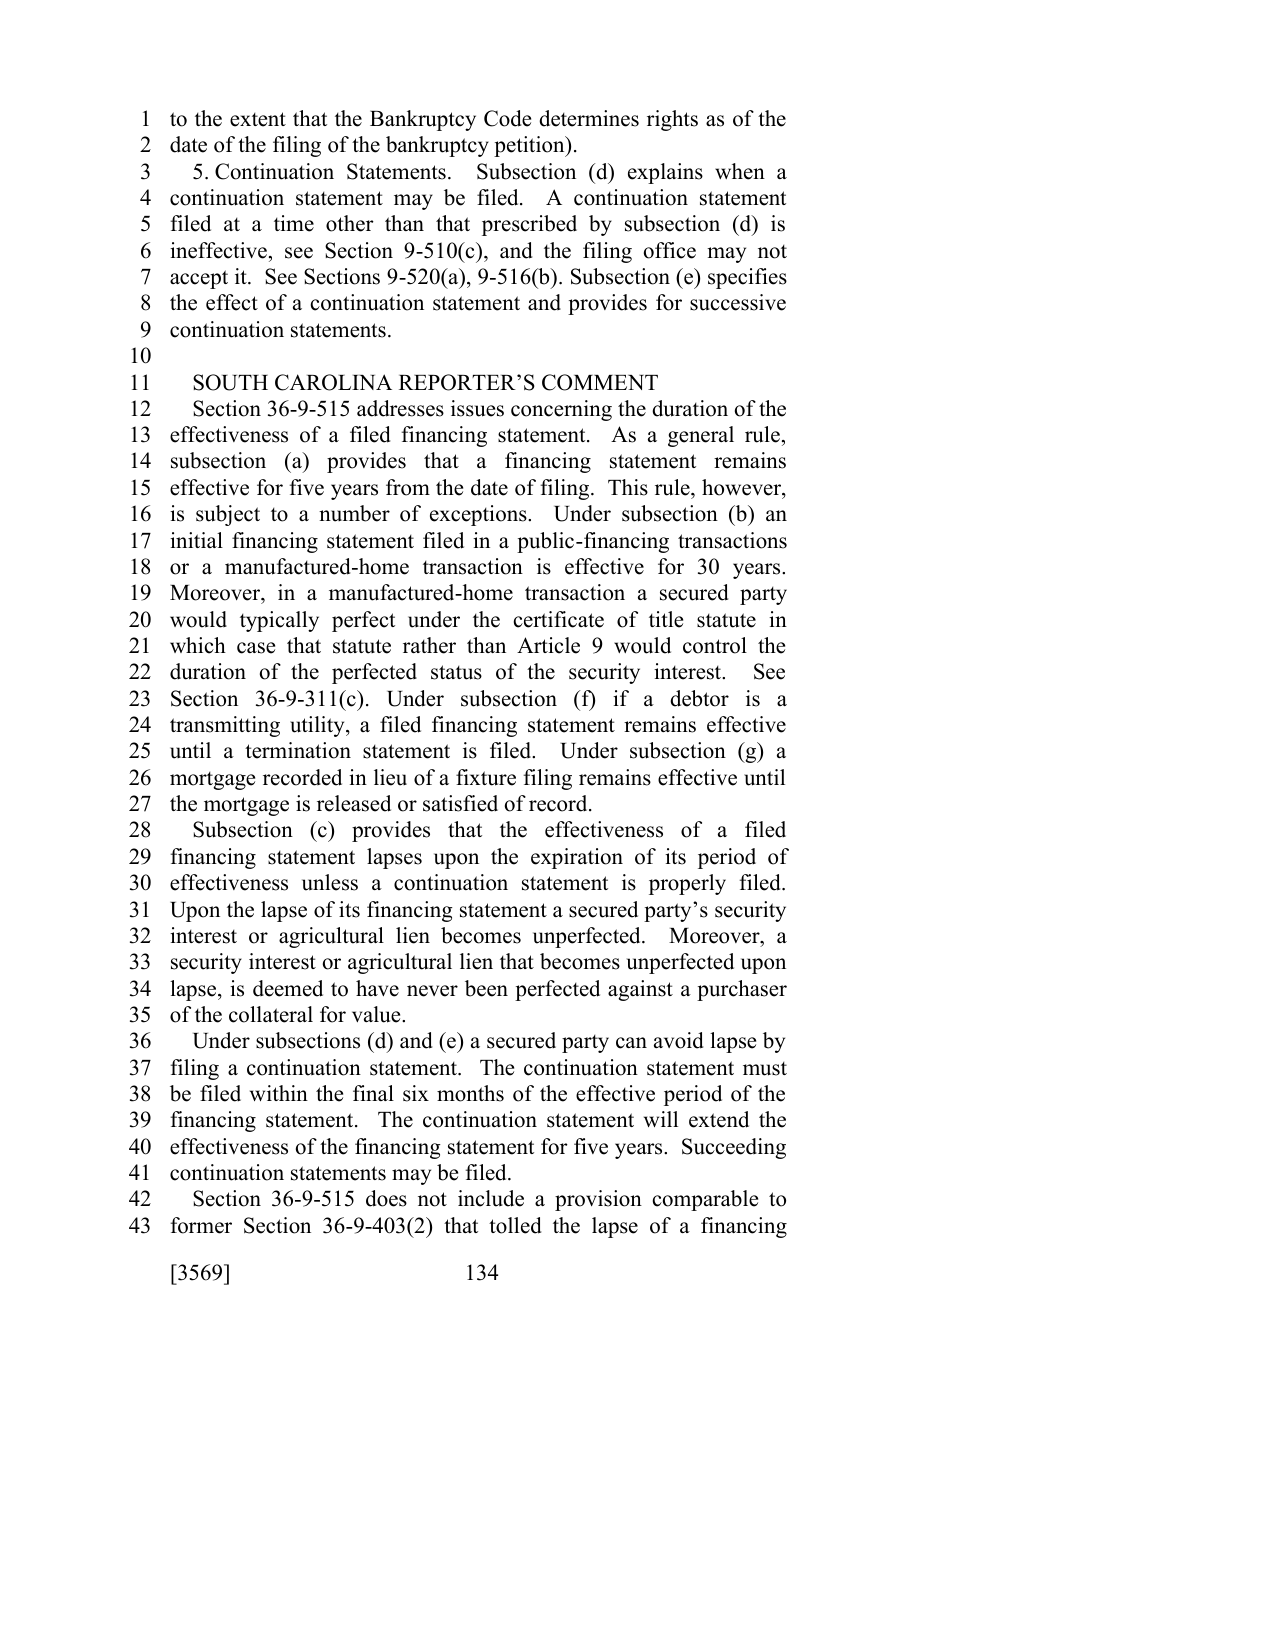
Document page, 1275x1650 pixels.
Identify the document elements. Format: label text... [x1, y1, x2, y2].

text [169, 105, 787, 158]
text SOUTH CAROLINA REPORTER’S COMMENT [169, 368, 787, 395]
text Subsection (c) provides that the effectiveness of a filed financing statement lapses upon the expiration of its period of effectiveness unless a continuation statement is properly filed. Upon the lapse of its financing statement a secured party’s security interest or agricultural lien becomes unperfected. Moreover, a security interest or agricultural lien that becomes unperfected upon lapse, is deemed to have never been perfected against a purchaser of the collateral for value. [169, 817, 787, 1027]
text Under subsections (d) and (e) a secured party can avoid lapse by filing a continuation statement. The continuation statement must be filed within the final six months of the effective period of the financing statement. The continuation statement will extend the effectiveness of the financing statement for five years. Succeeding continuation statements may be filed. [169, 1027, 787, 1186]
text 5. Continuation Statements. Subsection (d) explains when a continuation statement may be filed. A continuation statement filed at a time other than that prescribed by subsection (d) is ineffective, see Section 9-510(c), and the filing office may not accept it. See Sections 9-520(a), 9-516(b). Subsection (e) specifies the effect of a continuation statement and provides for successive continuation statements. [169, 158, 787, 342]
text Section 36-9-515 addresses issues concerning the duration of the effectiveness of a filed financing statement. As a general rule, subsection (a) provides that a financing statement remains effective for five years from the date of filing. This rule, however, is subject to a number of exceptions. Under subsection (b) an initial financing statement filed in a public-financing transactions or a manufactured-home transaction is effective for 30 years. Moreover, in a manufactured-home transaction a secured party would typically perfect under the certificate of title statute in which case that statute rather than Article 9 would control the duration of the perfected status of the security interest. See Section 36-9-311(c). Under subsection (f) if a debtor is a transmitting utility, a filed financing statement remains effective until a termination statement is filed. Under subsection (g) a mortgage recorded in lieu of a fixture filing remains effective until the mortgage is released or satisfied of record. [169, 395, 787, 817]
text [169, 1186, 787, 1238]
